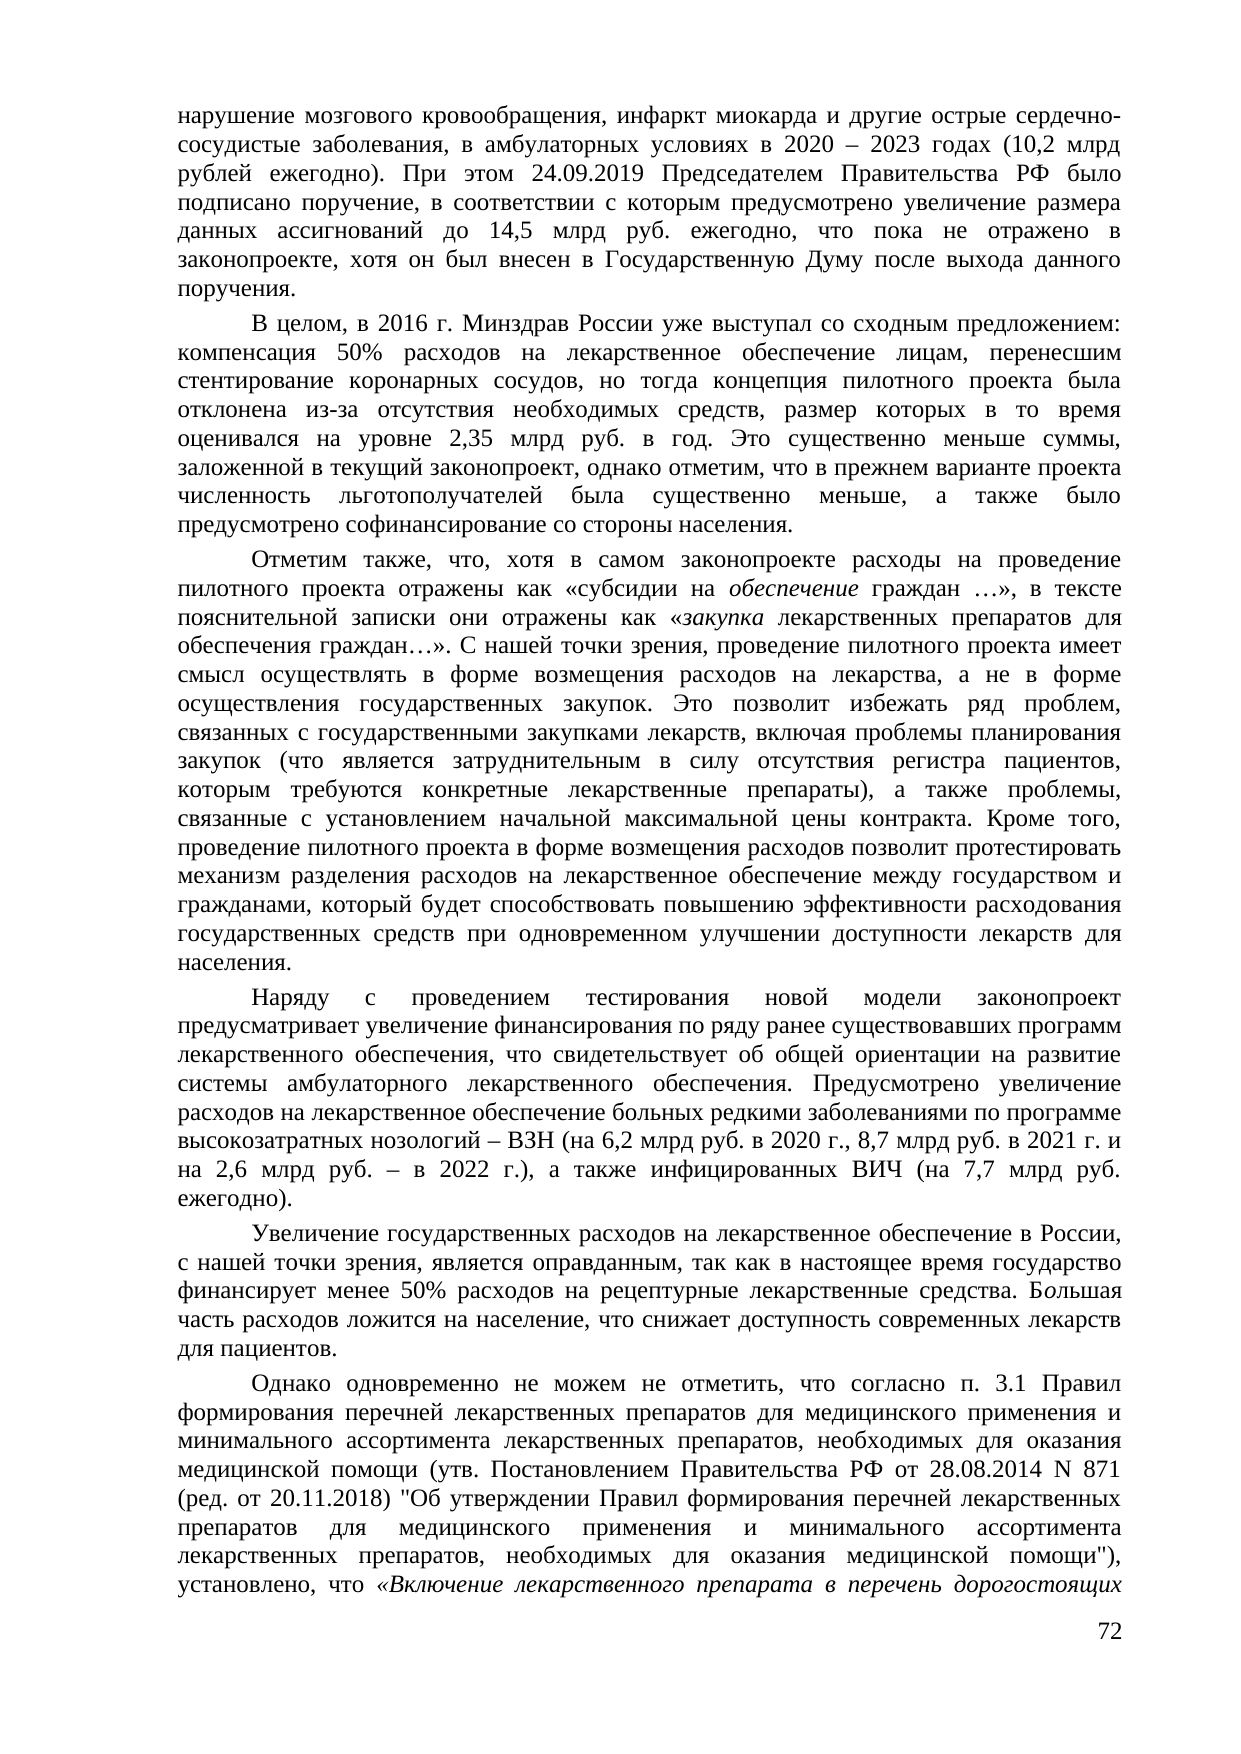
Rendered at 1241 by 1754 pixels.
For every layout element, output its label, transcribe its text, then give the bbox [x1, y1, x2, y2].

text Отметим также, что, хотя в самом законопроекте расходы на проведение пилотного проекта отражены как «субсидии на обеспечение граждан …», в тексте пояснительной записки они отражены как «закупка лекарственных препаратов для обеспечения граждан…». С нашей точки зрения, проведение пилотного проекта имеет смысл осуществлять в форме возмещения расходов на лекарства, а не в форме осуществления государственных закупок. Это позволит избежать ряд проблем, связанных с государственными закупками лекарств, включая проблемы планирования закупок (что является затруднительным в силу отсутствия регистра пациентов, которым требуются конкретные лекарственные препараты), а также проблемы, связанные с установлением начальной максимальной цены контракта. Кроме того, проведение пилотного проекта в форме возмещения расходов позволит протестировать механизм разделения расходов на лекарственное обеспечение между государством и гражданами, который будет способствовать повышению эффективности расходования государственных средств при одновременном улучшении доступности лекарств для населения. [177, 544, 1122, 975]
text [177, 100, 1122, 302]
text Наряду с проведением тестирования новой модели законопроект предусматривает увеличение финансирования по ряду ранее существовавших программ лекарственного обеспечения, что свидетельствует об общей ориентации на развитие системы амбулаторного лекарственного обеспечения. Предусмотрено увеличение расходов на лекарственное обеспечение больных редкими заболеваниями по программе высокозатратных нозологий – ВЗН (на 6,2 млрд руб. в 2020 г., 8,7 млрд руб. в 2021 г. и на 2,6 млрд руб. – в 2022 г.), а также инфицированных ВИЧ (на 7,7 млрд руб. ежегодно). [177, 982, 1122, 1212]
text В целом, в 2016 г. Минздрав России уже выступал со сходным предложением: компенсация 50% расходов на лекарственное обеспечение лицам, перенесшим стентирование коронарных сосудов, но тогда концепция пилотного проекта была отклонена из-за отсутствия необходимых средств, размер которых в то время оценивался на уровне 2,35 млрд руб. в год. Это существенно меньше суммы, заложенной в текущий законопроект, однако отметим, что в прежнем варианте проекта численность льготополучателей была существенно меньше, а также было предусмотрено софинансирование со стороны населения. [177, 308, 1122, 538]
text Увеличение государственных расходов на лекарственное обеспечение в России, с нашей точки зрения, является оправданным, так как в настоящее время государство финансирует менее 50% расходов на рецептурные лекарственные средства. Большая часть расходов ложится на население, что снижает доступность современных лекарств для пациентов. [177, 1218, 1122, 1362]
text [177, 1368, 1122, 1598]
